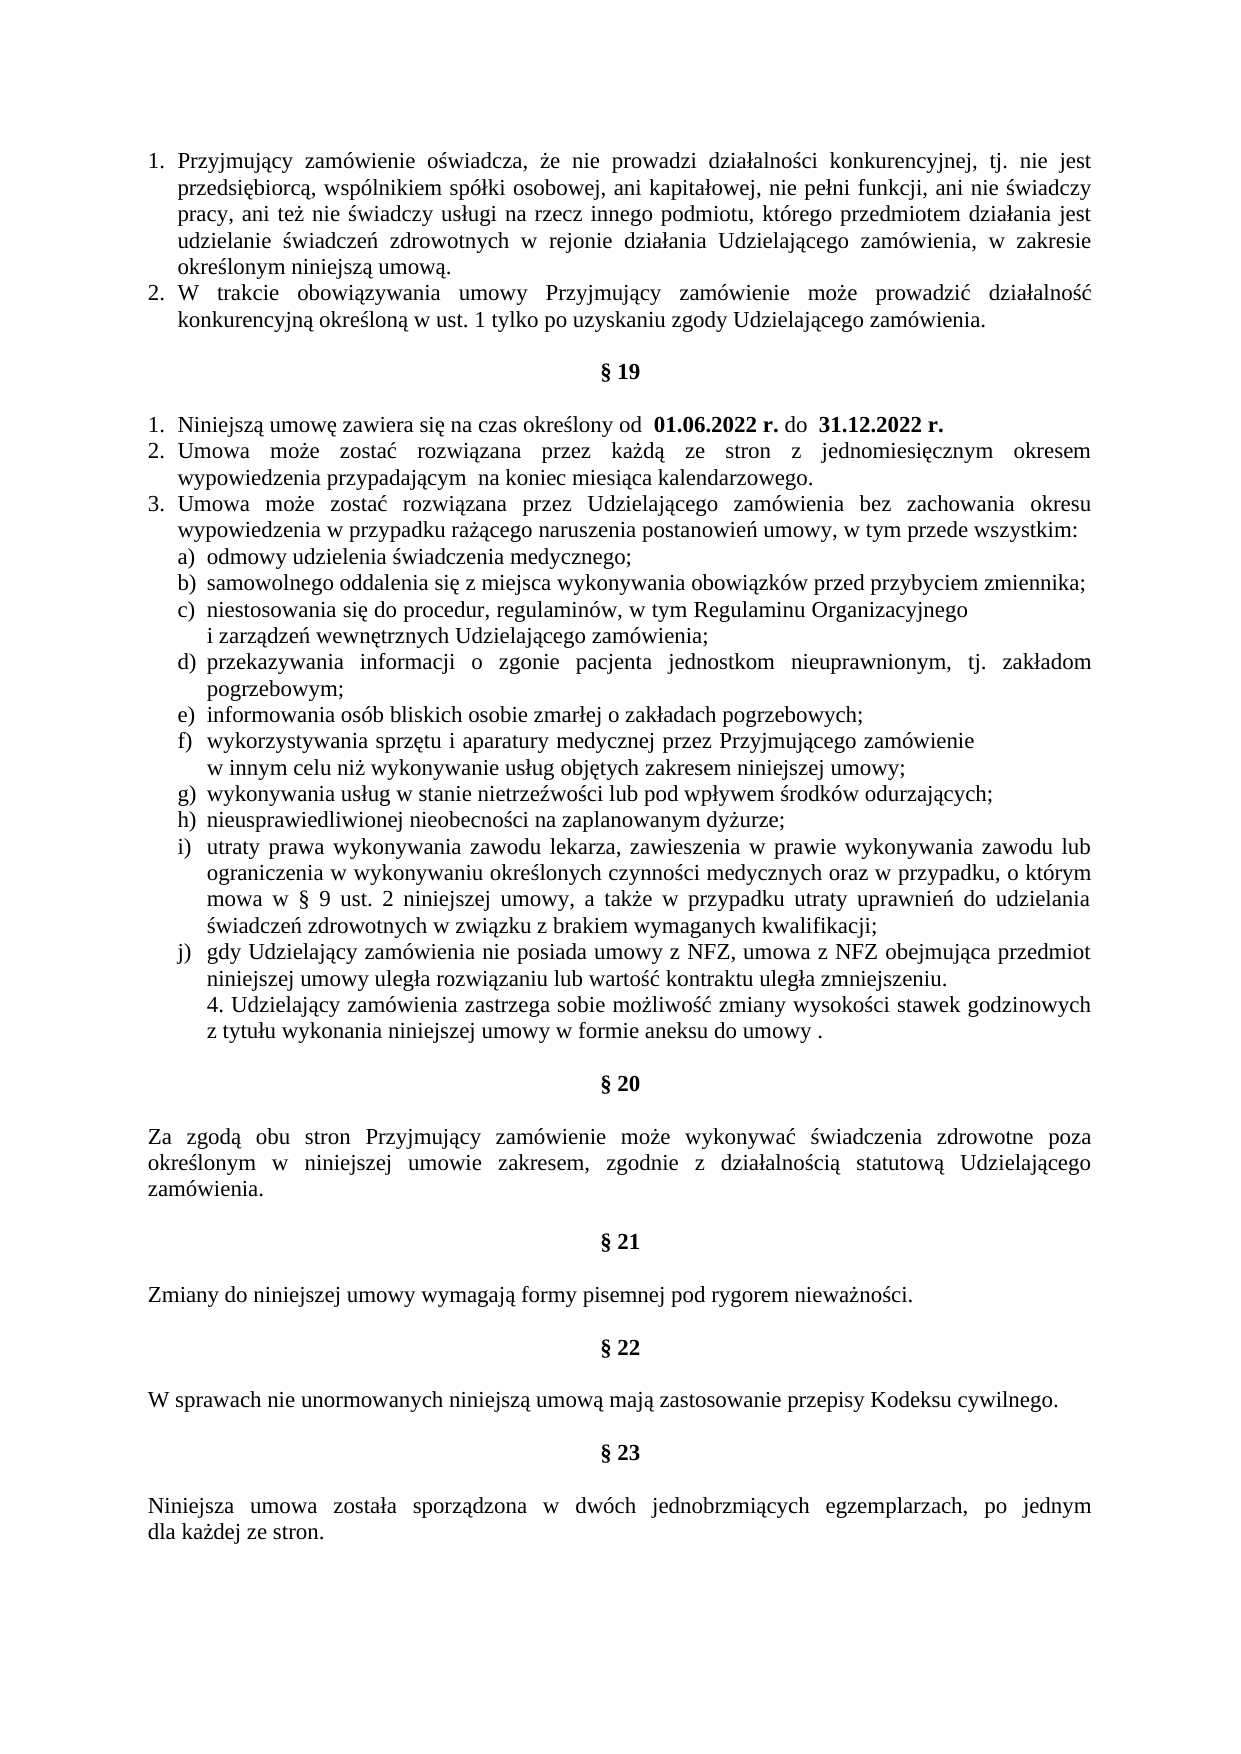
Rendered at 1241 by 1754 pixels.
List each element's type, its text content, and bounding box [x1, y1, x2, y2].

list przekazywania informacji o zgonie pacjenta jednostkom nieuprawnionym, tj. zakładom pogrzebowym; [177, 648, 1093, 701]
text Za zgodą obu stron Przyjmujący zamówienie może wykonywać świadczenia zdrowotne poza określonym w niniejszej umowie zakresem, zgodnie z działalnością statutową Udzielającego zamówienia. [148, 1123, 1093, 1202]
text 4. Udzielający zamówienia zastrzega sobie możliwość zmiany wysokości stawek godzinowych z tytułu wykonania niniejszej umowy w formie aneksu do umowy . [207, 991, 1093, 1044]
list Umowa może zostać rozwiązana przez Udzielającego zamówienia bez zachowania okresu wypowiedzenia w przypadku rażącego naruszenia postanowień umowy, w tym przede wszystkim: [148, 490, 1093, 543]
list Przyjmujący zamówienie oświadcza, że nie prowadzi działalności konkurencyjnej, tj. nie jest przedsiębiorcą, wspólnikiem spółki osobowej, ani kapitałowej, nie pełni funkcji, ani nie świadczy pracy, ani też nie świadczy usługi na rzecz innego podmiotu, którego przedmiotem działania jest udzielanie świadczeń zdrowotnych w rejonie działania Udzielającego zamówienia, w zakresie określonym niniejszą umową. [148, 148, 1093, 279]
list W trakcie obowiązywania umowy Przyjmujący zamówienie może prowadzić działalność konkurencyjną określoną w ust. 1 tylko po uzyskaniu zgody Udzielającego zamówienia. [148, 279, 1093, 332]
list utraty prawa wykonywania zawodu lekarza, zawieszenia w prawie wykonywania zawodu lub ograniczenia w wykonywaniu określonych czynności medycznych oraz w przypadku, o którym mowa w § 9 ust. 2 niniejszej umowy, a także w przypadku utraty uprawnień do udzielania świadczeń zdrowotnych w związku z brakiem wymaganych kwalifikacji; [177, 833, 1093, 938]
list Niniejszą umowę zawiera się na czas określony od 01.06.2022 r. do 31.12.2022 r. [148, 411, 1093, 437]
text Niniejsza umowa została sporządzona w dwóch jednobrzmiących egzemplarzach, po jednym dla każdej ze stron. [148, 1492, 1093, 1544]
list Umowa może zostać rozwiązana przez każdą ze stron z jednomiesięcznym okresem wypowiedzenia przypadającym na koniec miesiąca kalendarzowego. [148, 437, 1093, 490]
text Zmiany do niniejszej umowy wymagają formy pisemnej pod rygorem nieważności. [148, 1281, 1093, 1307]
list nieusprawiedliwionej nieobecności na zaplanowanym dyżurze; [177, 806, 1093, 833]
text § 23 [148, 1439, 1093, 1465]
text § 19 [148, 358, 1093, 385]
list informowania osób bliskich osobie zmarłej o zakładach pogrzebowych; [177, 701, 1093, 727]
list wykonywania usług w stanie nietrzeźwości lub pod wpływem środków odurzających; [177, 780, 1093, 806]
list odmowy udzielenia świadczenia medycznego; [177, 543, 1093, 569]
list wykorzystywania sprzętu i aparatury medycznej przez Przyjmującego zamówienie w innym celu niż wykonywanie usług objętych zakresem niniejszej umowy; [177, 727, 1093, 780]
text § 20 [148, 1070, 1093, 1096]
list gdy Udzielający zamówienia nie posiada umowy z NFZ, umowa z NFZ obejmująca przedmiot niniejszej umowy uległa rozwiązaniu lub wartość kontraktu uległa zmniejszeniu. [177, 938, 1093, 991]
list samowolnego oddalenia się z miejsca wykonywania obowiązków przed przybyciem zmiennika; [177, 569, 1093, 596]
text § 21 [148, 1228, 1093, 1254]
text § 22 [148, 1333, 1093, 1360]
text W sprawach nie unormowanych niniejszą umową mają zastosowanie przepisy Kodeksu cywilnego. [148, 1386, 1093, 1413]
list niestosowania się do procedur, regulaminów, w tym Regulaminu Organizacyjnego i zarządzeń wewnętrznych Udzielającego zamówienia; [177, 596, 1093, 648]
